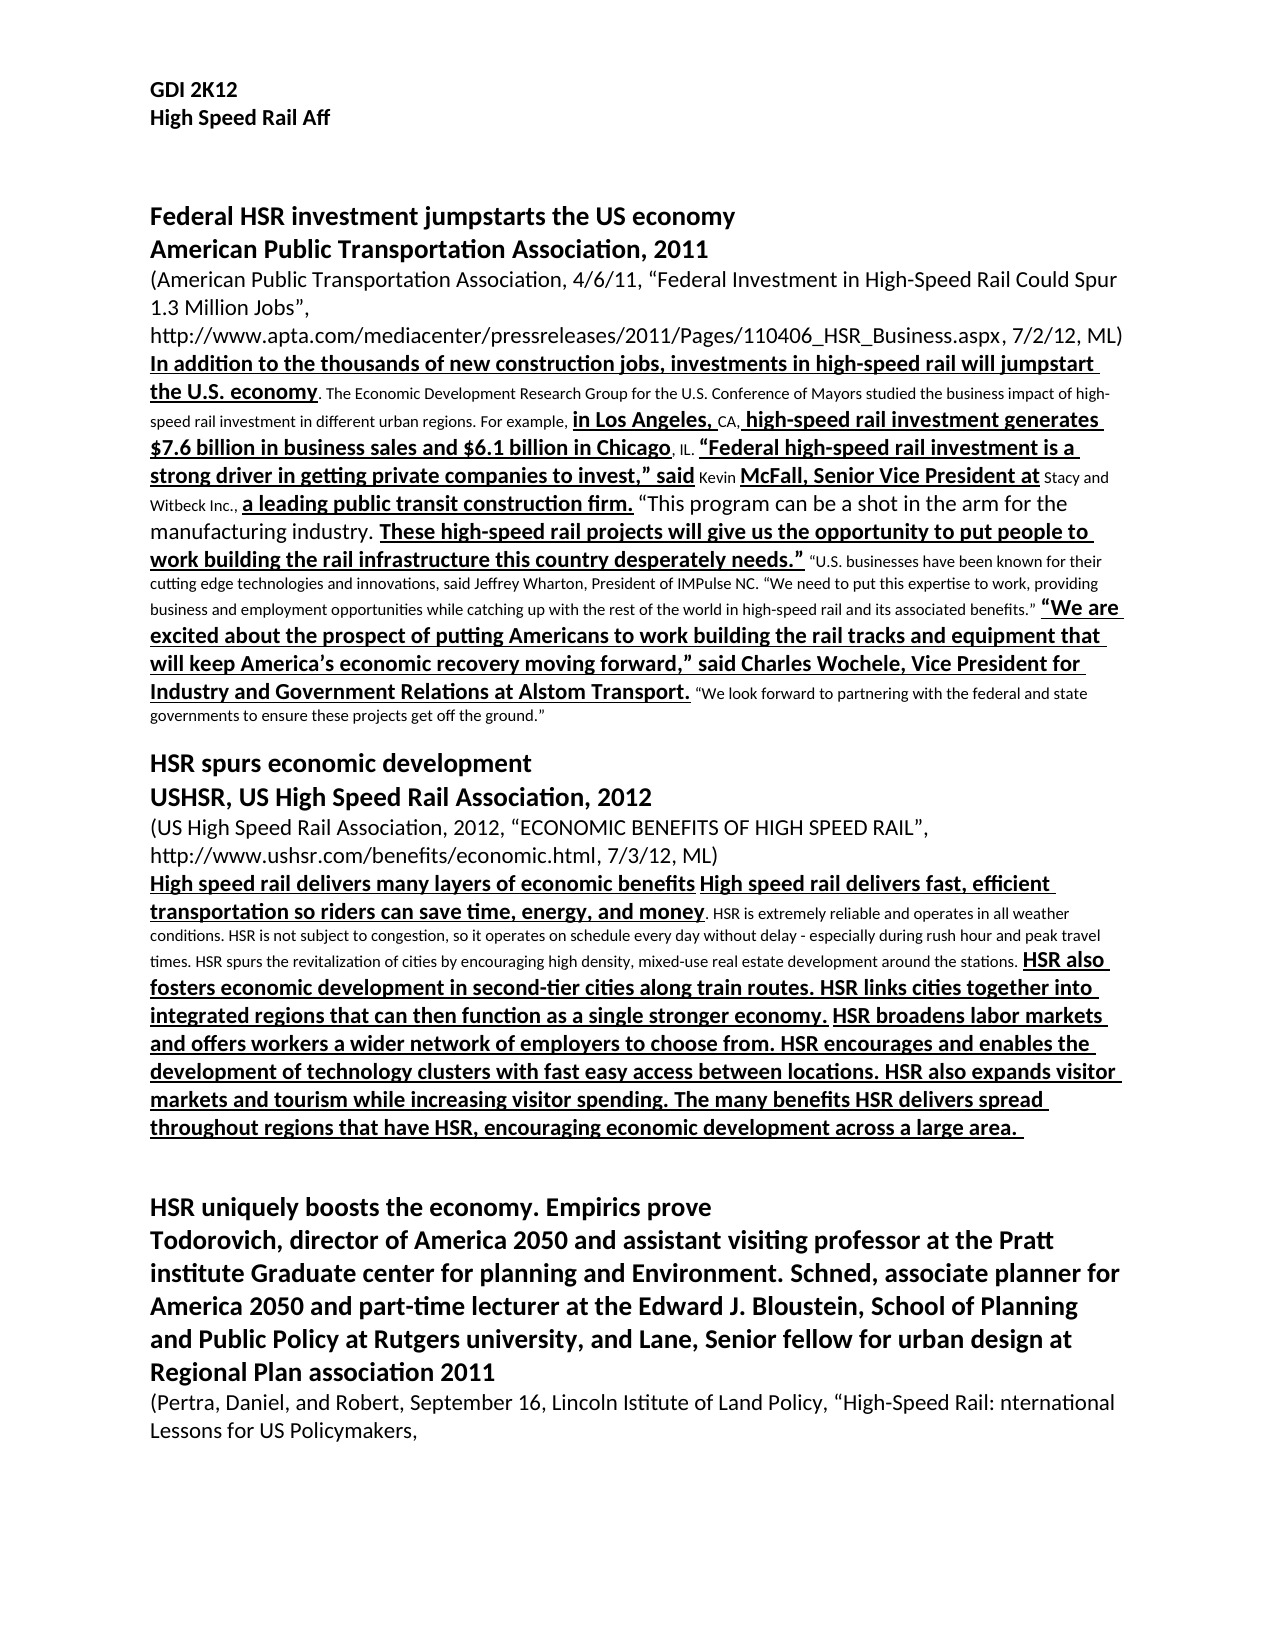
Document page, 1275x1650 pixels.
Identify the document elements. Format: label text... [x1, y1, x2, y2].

subtitle Federal HSR investment jumpstarts the US economy [150, 199, 1125, 232]
text (US High Speed Rail Association, 2012, “ECONOMIC BENEFITS OF HIGH SPEED RAIL”, http://www.ushsr.com/benefits/economic.html, 7/3/12, ML) [150, 813, 1125, 869]
text (American Public Transportation Association, 4/6/11, “Federal Investment in High-Speed Rail Could Spur 1.3 Million Jobs”, http://www.apta.com/mediacenter/pressreleases/2011/Pages/110406_HSR_Business.aspx, 7/2/12, ML) [150, 265, 1125, 349]
subtitle HSR spurs economic development [150, 747, 1125, 780]
text USHSR, US High Speed Rail Association, 2012 [150, 780, 1125, 813]
subtitle HSR uniquely boosts the economy. Empirics prove [150, 1190, 1125, 1223]
text American Public Transportation Association, 2011 [150, 232, 1125, 265]
text Todorovich, director of America 2050 and assistant visiting professor at the Pratt institute Graduate center for planning and Environment. Schned, associate planner for America 2050 and part-time lecturer at the Edward J. Bloustein, School of Planning and Public Policy at Rutgers university, and Lane, Senior fellow for urban design at Regional Plan association 2011 [150, 1223, 1125, 1388]
text High speed rail delivers many layers of economic benefits High speed rail delivers fast, efficient transportation so riders can save time, energy, and money. HSR is extremely reliable and operates in all weather conditions. HSR is not subject to congestion, so it operates on schedule every day without delay - especially during rush hour and peak travel times. HSR spurs the revitalization of cities by encouraging high density, mixed-use real estate development around the stations. HSR also fosters economic development in second-tier cities along train routes. HSR links cities together into integrated regions that can then function as a single stronger economy. HSR broadens labor markets and offers workers a wider network of employers to choose from. HSR encourages and enables the development of technology clusters with fast easy access between locations. HSR also expands visitor markets and tourism while increasing visitor spending. The many benefits HSR delivers spread throughout regions that have HSR, encouraging economic development across a large area. [150, 869, 1125, 1141]
text In addition to the thousands of new construction jobs, investments in high-speed rail will jumpstart the U.S. economy. The Economic Development Research Group for the U.S. Conference of Mayors studied the business impact of high-speed rail investment in different urban regions. For example, in Los Angeles, CA, high-speed rail investment generates $7.6 billion in business sales and $6.1 billion in Chicago, IL. “Federal high-speed rail investment is a strong driver in getting private companies to invest,” said Kevin McFall, Senior Vice President at Stacy and Witbeck Inc., a leading public transit construction firm. “This program can be a shot in the arm for the manufacturing industry. These high-speed rail projects will give us the opportunity to put people to work building the rail infrastructure this country desperately needs.” “U.S. businesses have been known for their cutting edge technologies and innovations, said Jeffrey Wharton, President of IMPulse NC. “We need to put this expertise to work, providing business and employment opportunities while catching up with the rest of the world in high-speed rail and its associated benefits.” “We are excited about the prospect of putting Americans to work building the rail tracks and equipment that will keep America’s economic recovery moving forward,” said Charles Wochele, Vice President for Industry and Government Relations at Alstom Transport. “We look forward to partnering with the federal and state governments to ensure these projects get off the ground.” [150, 349, 1125, 726]
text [150, 1388, 1125, 1444]
